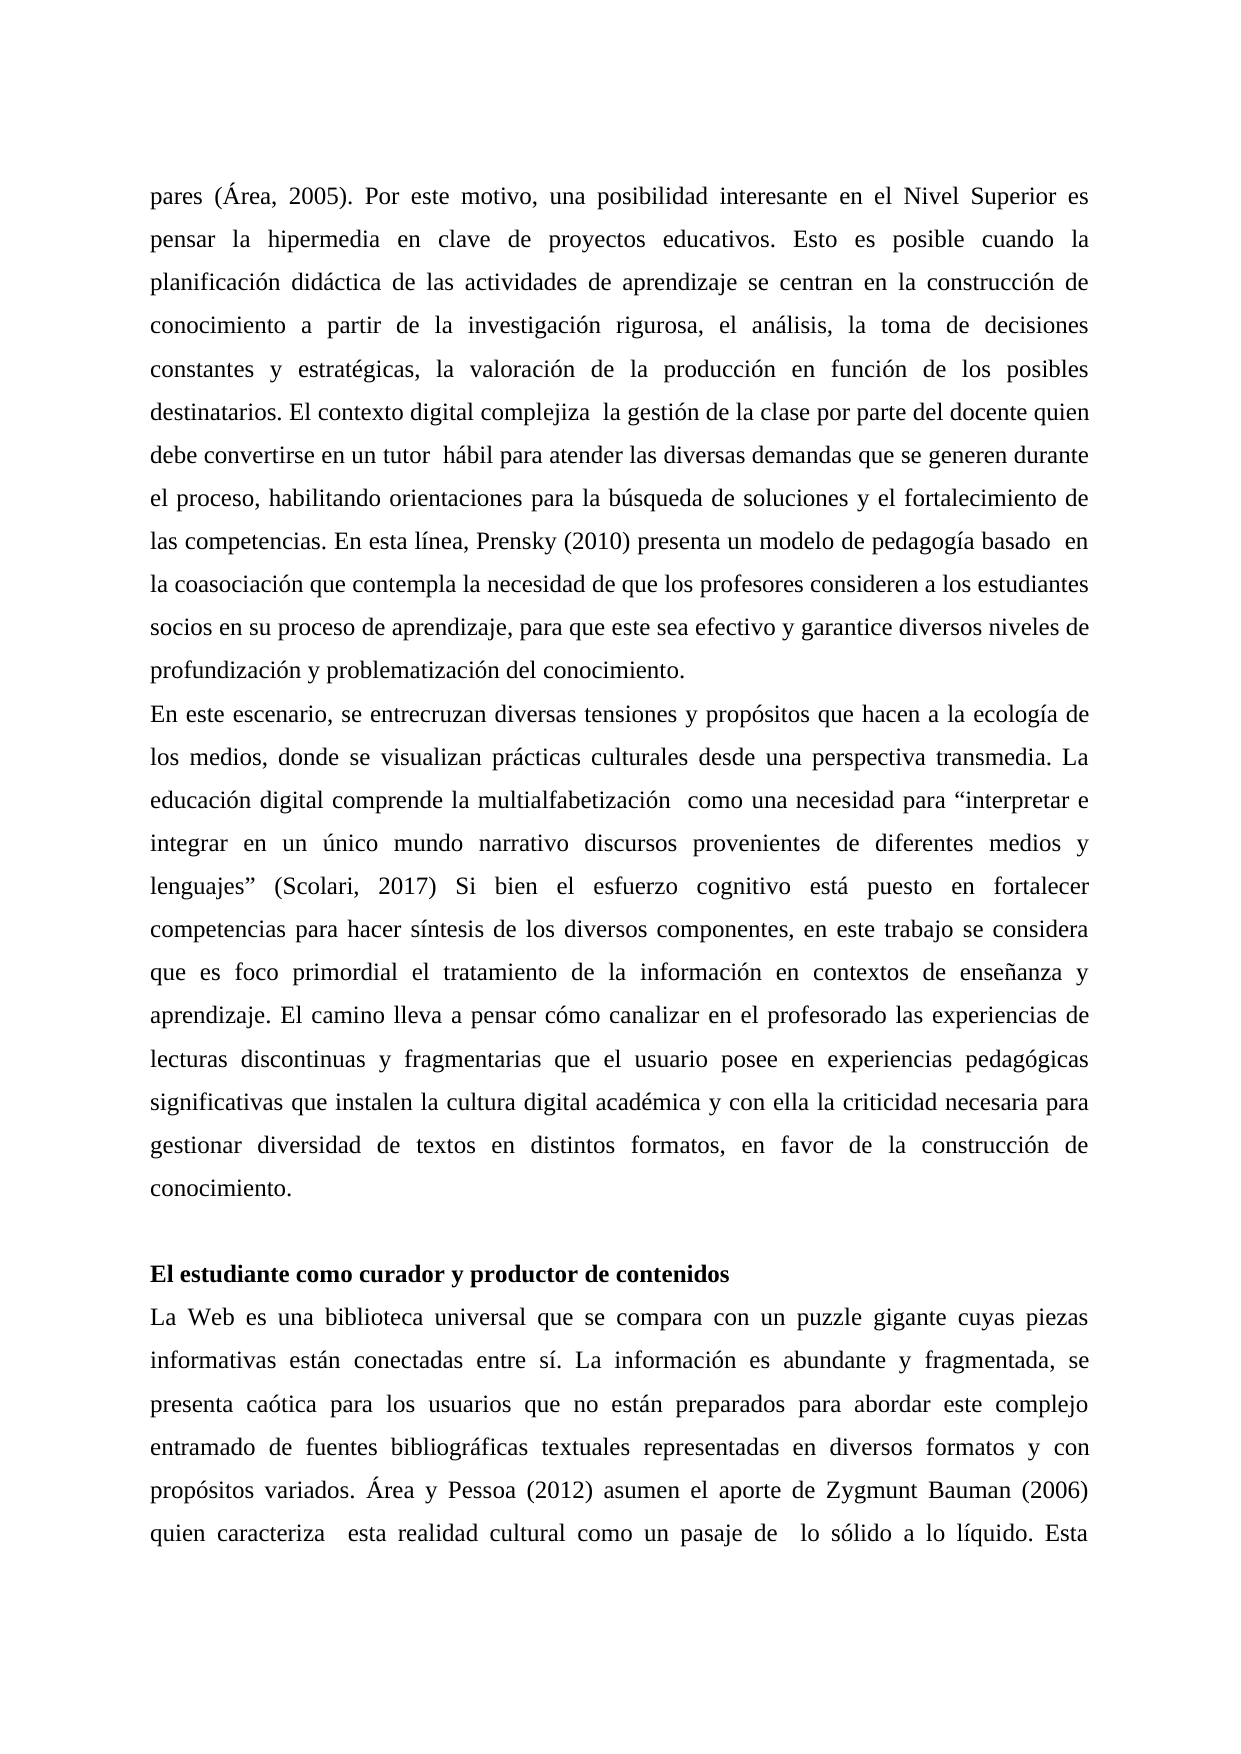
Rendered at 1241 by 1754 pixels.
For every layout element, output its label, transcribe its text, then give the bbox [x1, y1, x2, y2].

text El estudiante como curador y productor de contenidos [150, 1259, 1090, 1288]
text En este escenario, se entrecruzan diversas tensiones y propósitos que hacen a la ecología de los medios, donde se visualizan prácticas culturales desde una perspectiva transmedia. La educación digital comprende la multialfabetización como una necesidad para “interpretar e integrar en un único mundo narrativo discursos provenientes de diferentes medios y lenguajes” (Scolari, 2017) Si bien el esfuerzo cognitivo está puesto en fortalecer competencias para hacer síntesis de los diversos componentes, en este trabajo se considera que es foco primordial el tratamiento de la información en contextos de enseñanza y aprendizaje. El camino lleva a pensar cómo canalizar en el profesorado las experiencias de lecturas discontinuas y fragmentarias que el usuario posee en experiencias pedagógicas significativas que instalen la cultura digital académica y con ella la criticidad necesaria para gestionar diversidad de textos en distintos formatos, en favor de la construcción de conocimiento. [150, 699, 1090, 1202]
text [150, 1302, 1090, 1547]
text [150, 181, 1090, 684]
